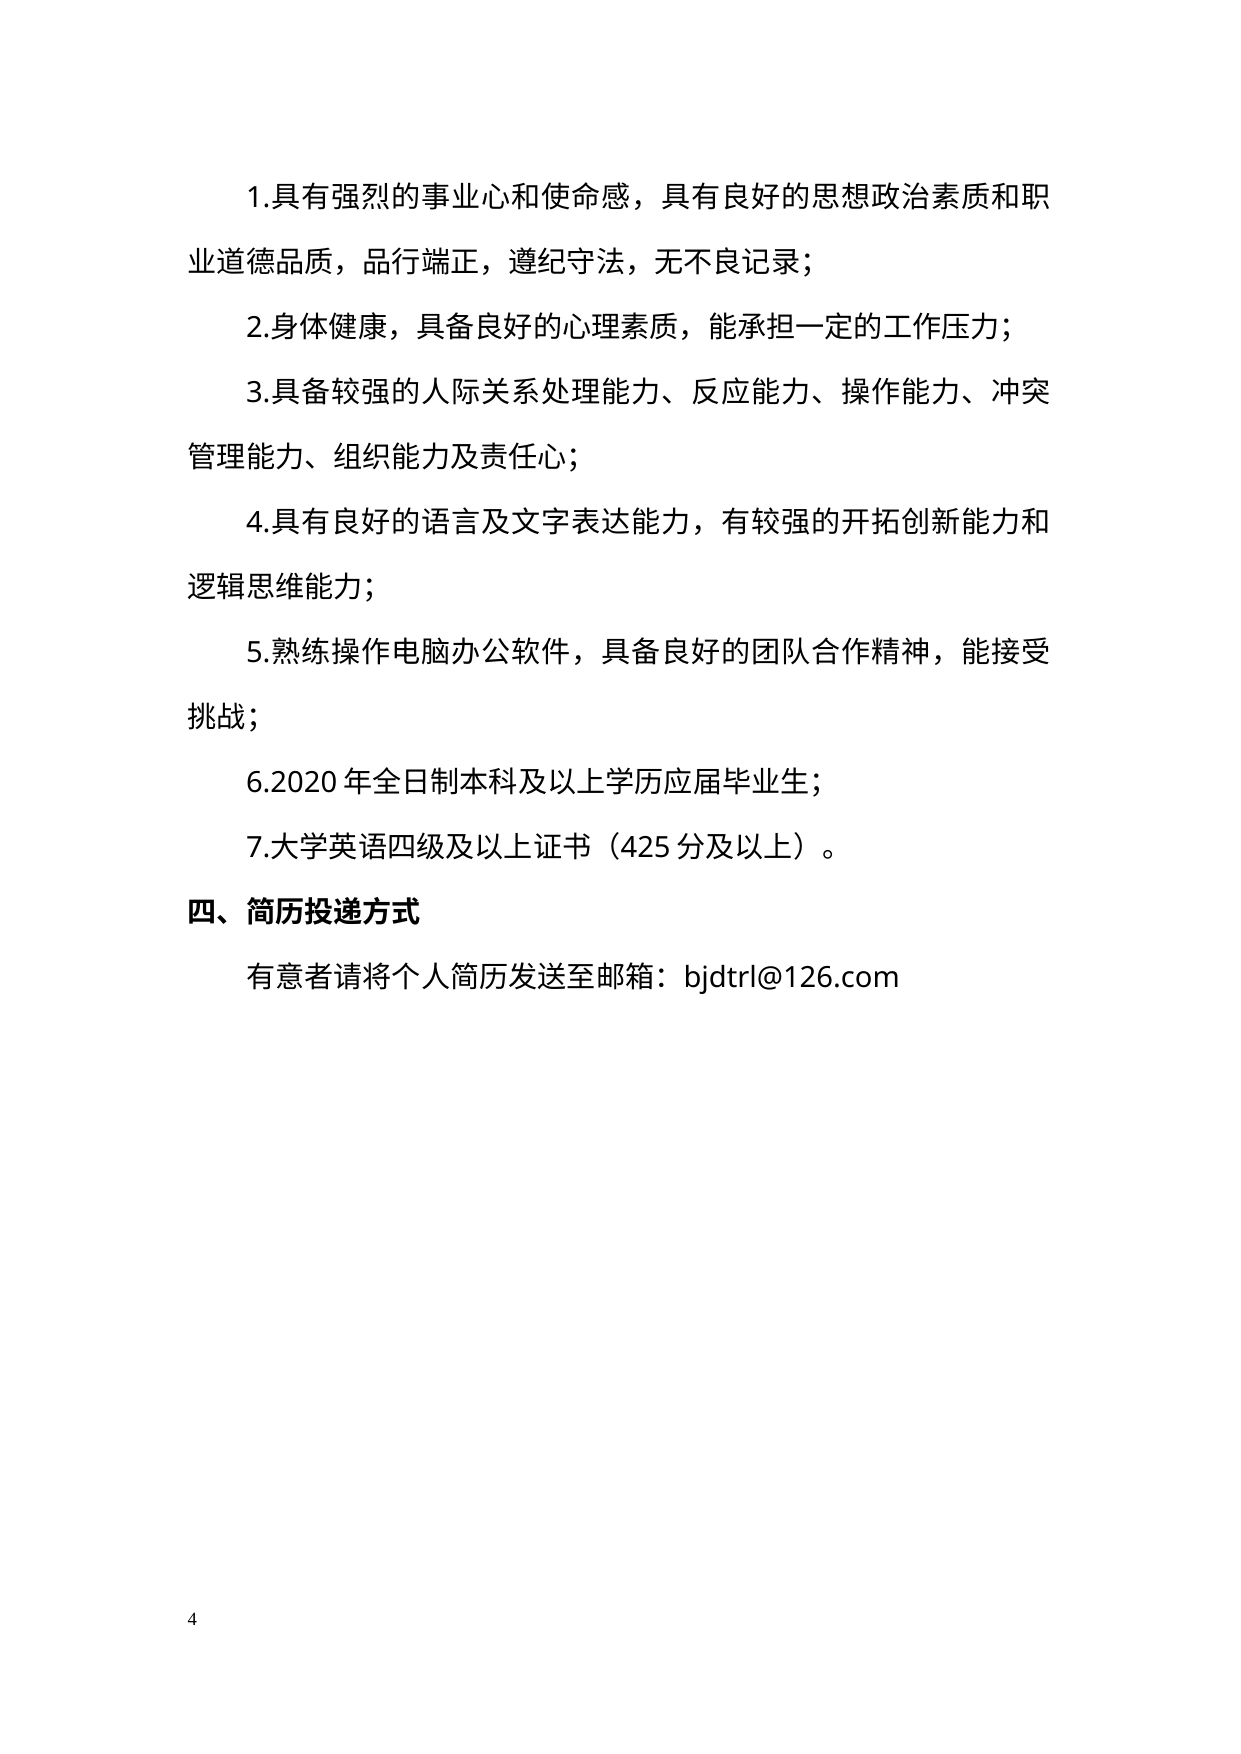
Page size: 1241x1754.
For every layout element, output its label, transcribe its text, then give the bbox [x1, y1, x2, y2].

text 2.身体健康，具备良好的心理素质，能承担一定的工作压力； [187, 292, 1053, 357]
text 6.2020年全日制本科及以上学历应届毕业生； [187, 747, 1053, 812]
text 5.熟练操作电脑办公软件，具备良好的团队合作精神，能接受挑战； [187, 617, 1053, 747]
text 3.具备较强的人际关系处理能力、反应能力、操作能力、冲突管理能力、组织能力及责任心； [187, 357, 1053, 487]
text 1.具有强烈的事业心和使命感，具有良好的思想政治素质和职业道德品质，品行端正，遵纪守法，无不良记录； [187, 162, 1053, 292]
text 7.大学英语四级及以上证书（425分及以上）。 [187, 812, 1053, 877]
text 有意者请将个人简历发送至邮箱：bjdtrl@126.com [187, 942, 1053, 1007]
list 简历投递方式 [187, 877, 1053, 942]
text 4.具有良好的语言及文字表达能力，有较强的开拓创新能力和逻辑思维能力； [187, 487, 1053, 617]
